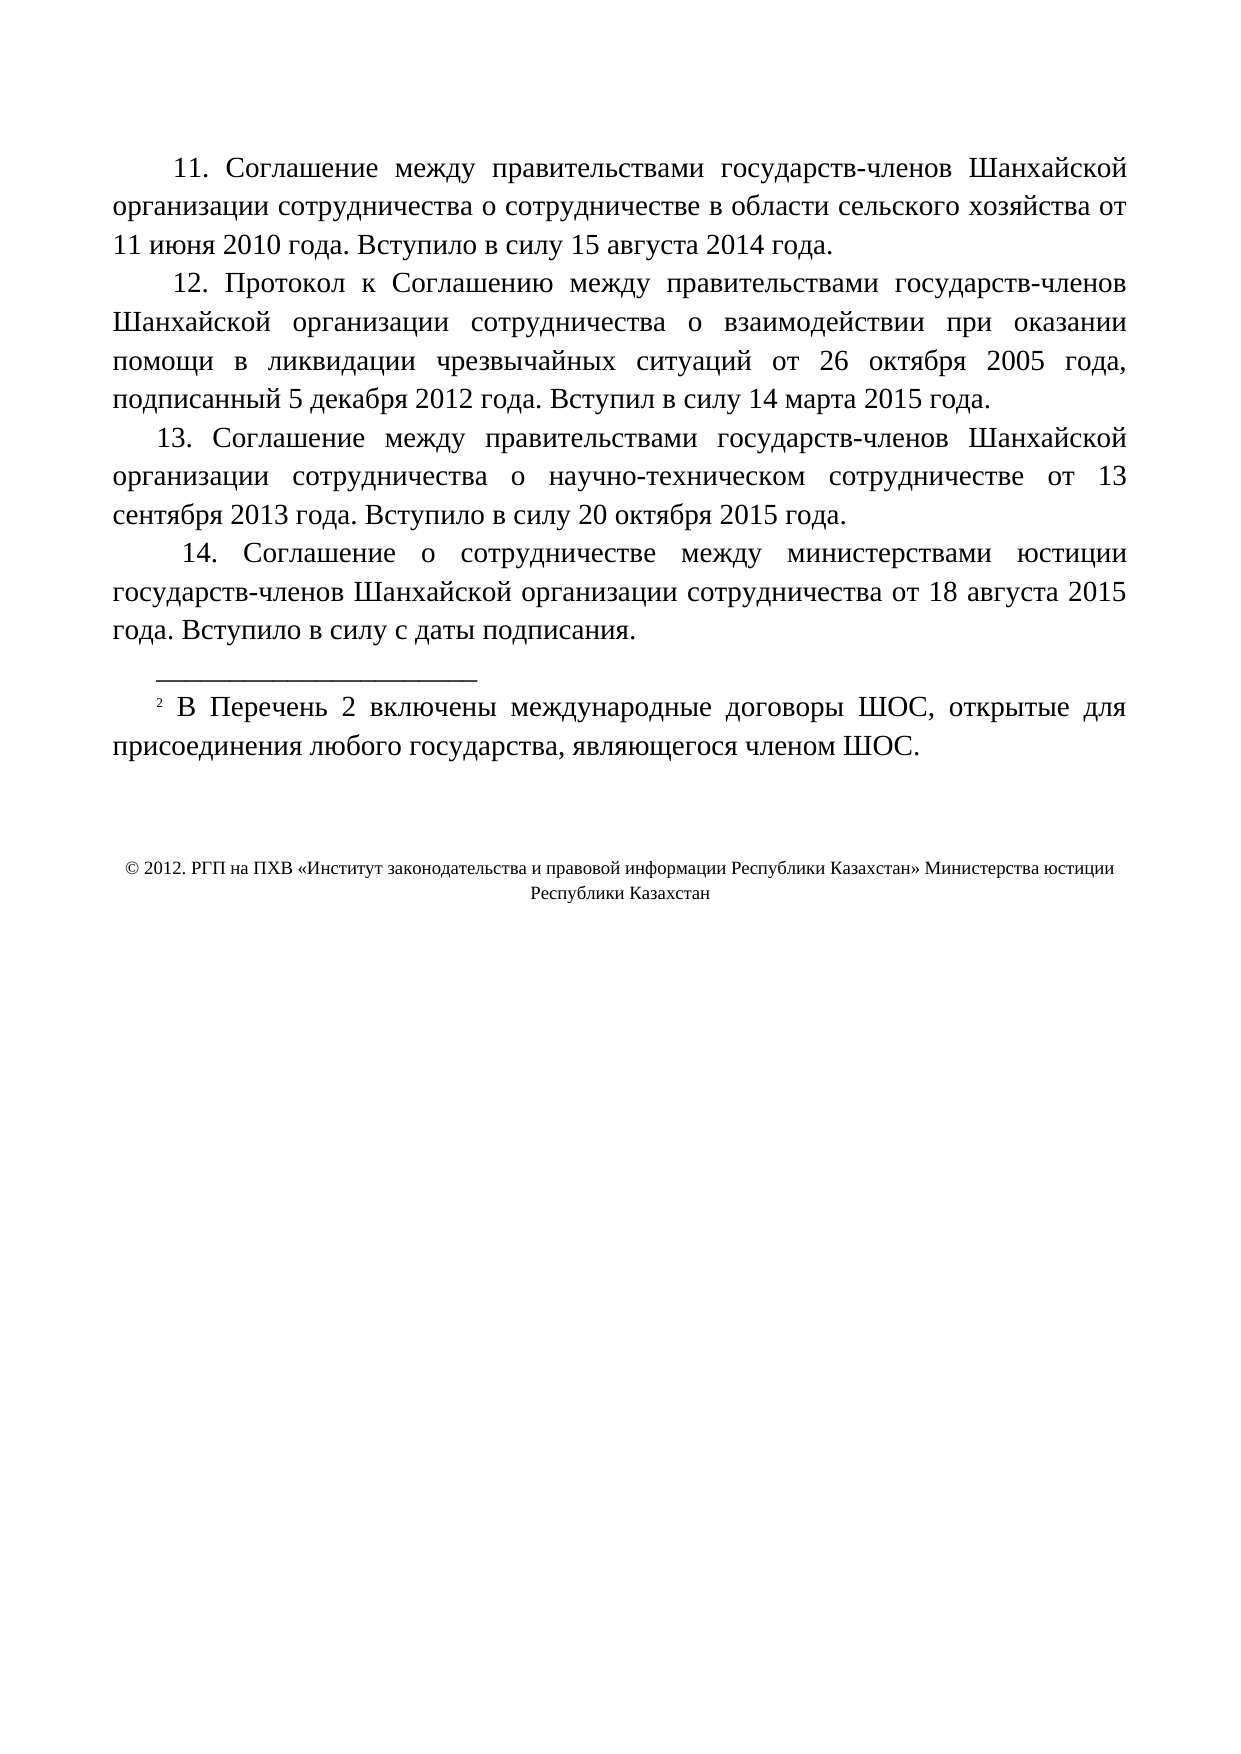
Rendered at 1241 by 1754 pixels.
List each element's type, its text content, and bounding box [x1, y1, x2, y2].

text 12. Протокол к Соглашению между правительствами государств-членов Шанхайской организации сотрудничества о взаимодействии при оказании помощи в ликвидации чрезвычайных ситуаций от 26 октября 2005 года, подписанный 5 декабря 2012 года. Вступил в силу 14 марта 2015 года. [112, 266, 1128, 415]
text 11. Соглашение между правительствами государств-членов Шанхайской организации сотрудничества о сотрудничестве в области сельского хозяйства от 11 июня 2010 года. Вступило в силу 15 августа 2014 года. [112, 150, 1128, 261]
text ______________________ [112, 651, 1128, 684]
text © 2012. РГП на ПХВ «Институт законодательства и правовой информации Республики Казахстан» Министерства юстиции Республики Казахстан [112, 857, 1128, 904]
text 13. Соглашение между правительствами государств-членов Шанхайской организации сотрудничества о научно-техническом сотрудничестве от 13 сентября 2013 года. Вступило в силу 20 октября 2015 года. [112, 420, 1128, 530]
text 2 В Перечень 2 включены международные договоры ШОС, открытые для присоединения любого государства, являющегося членом ШОС. [112, 689, 1128, 762]
text 14. Соглашение о сотрудничестве между министерствами юстиции государств-членов Шанхайской организации сотрудничества от 18 августа 2015 года. Вступило в силу с даты подписания. [112, 535, 1128, 646]
